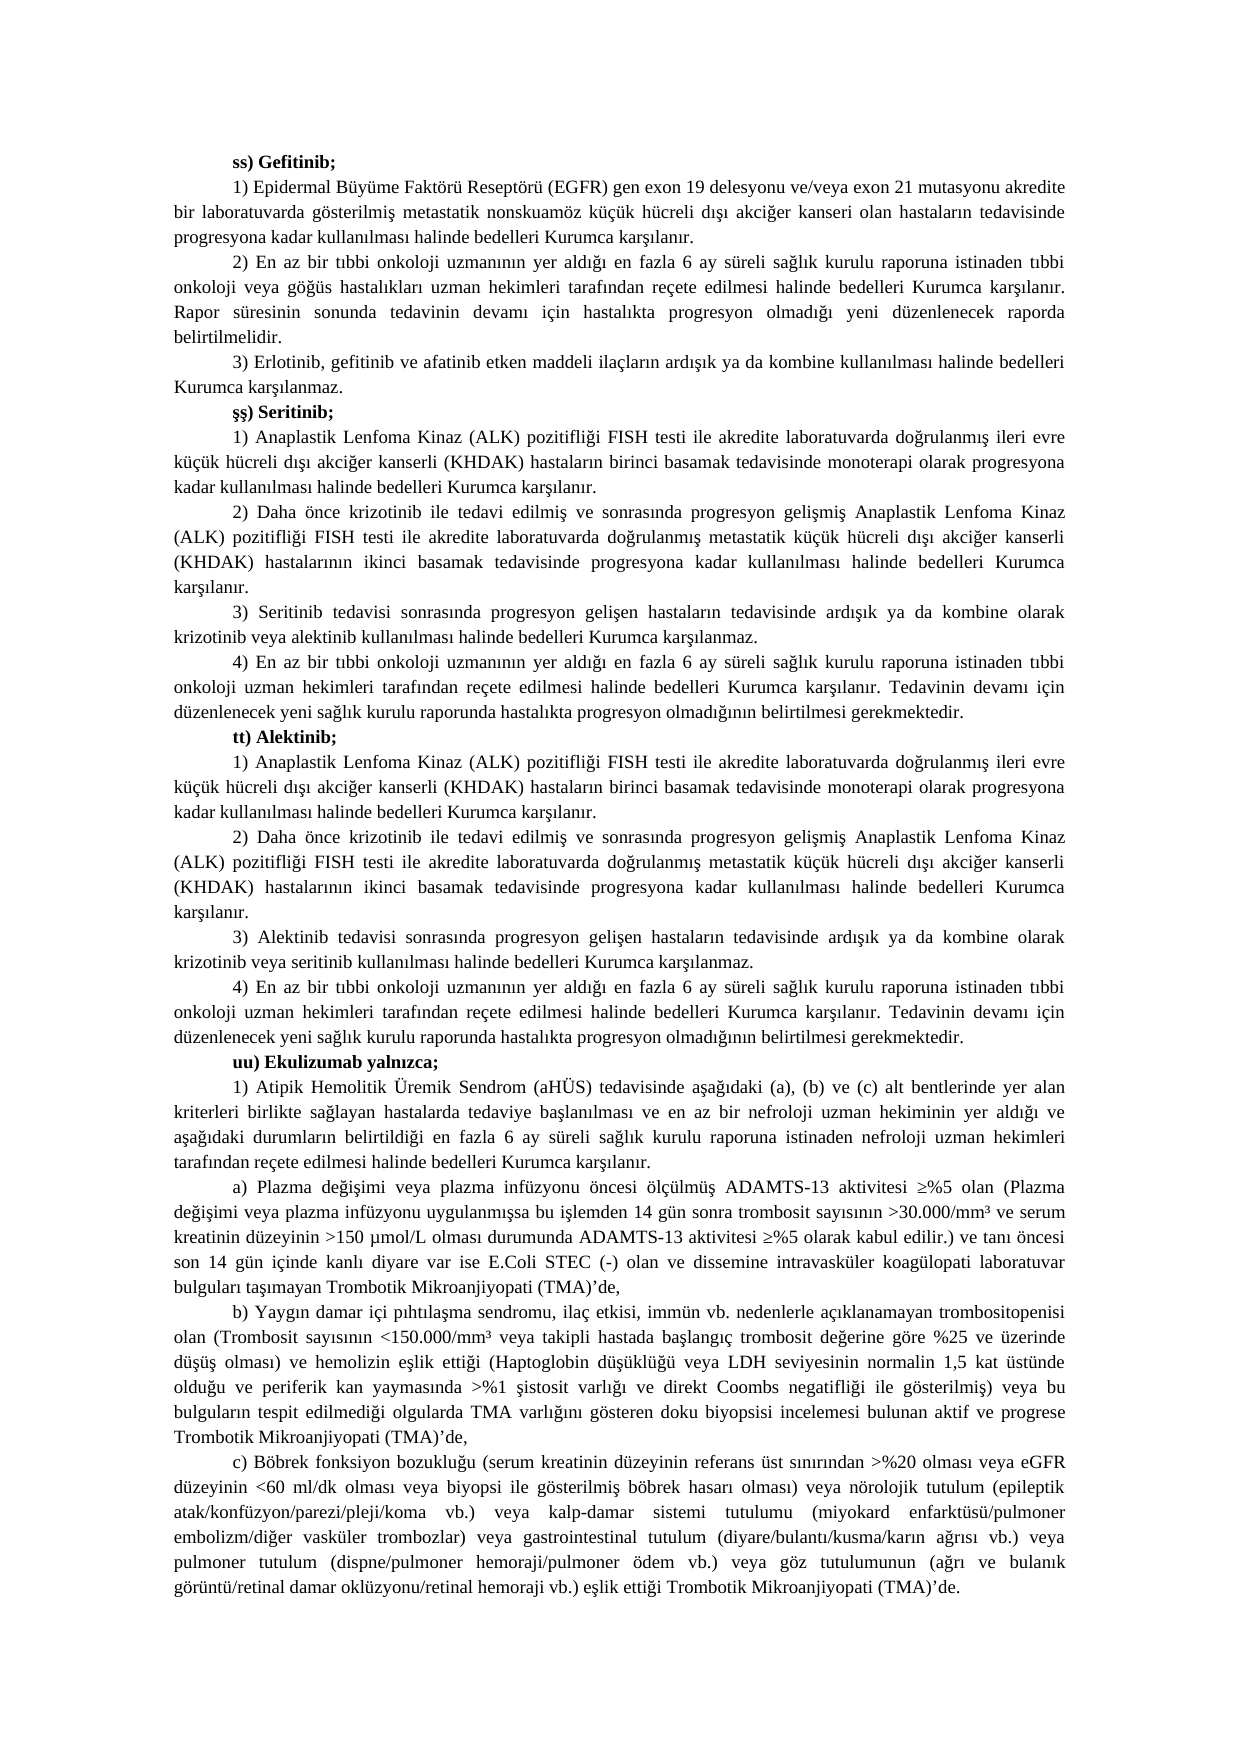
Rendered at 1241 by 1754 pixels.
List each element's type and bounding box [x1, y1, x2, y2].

table_header [146, 148, 1094, 1598]
